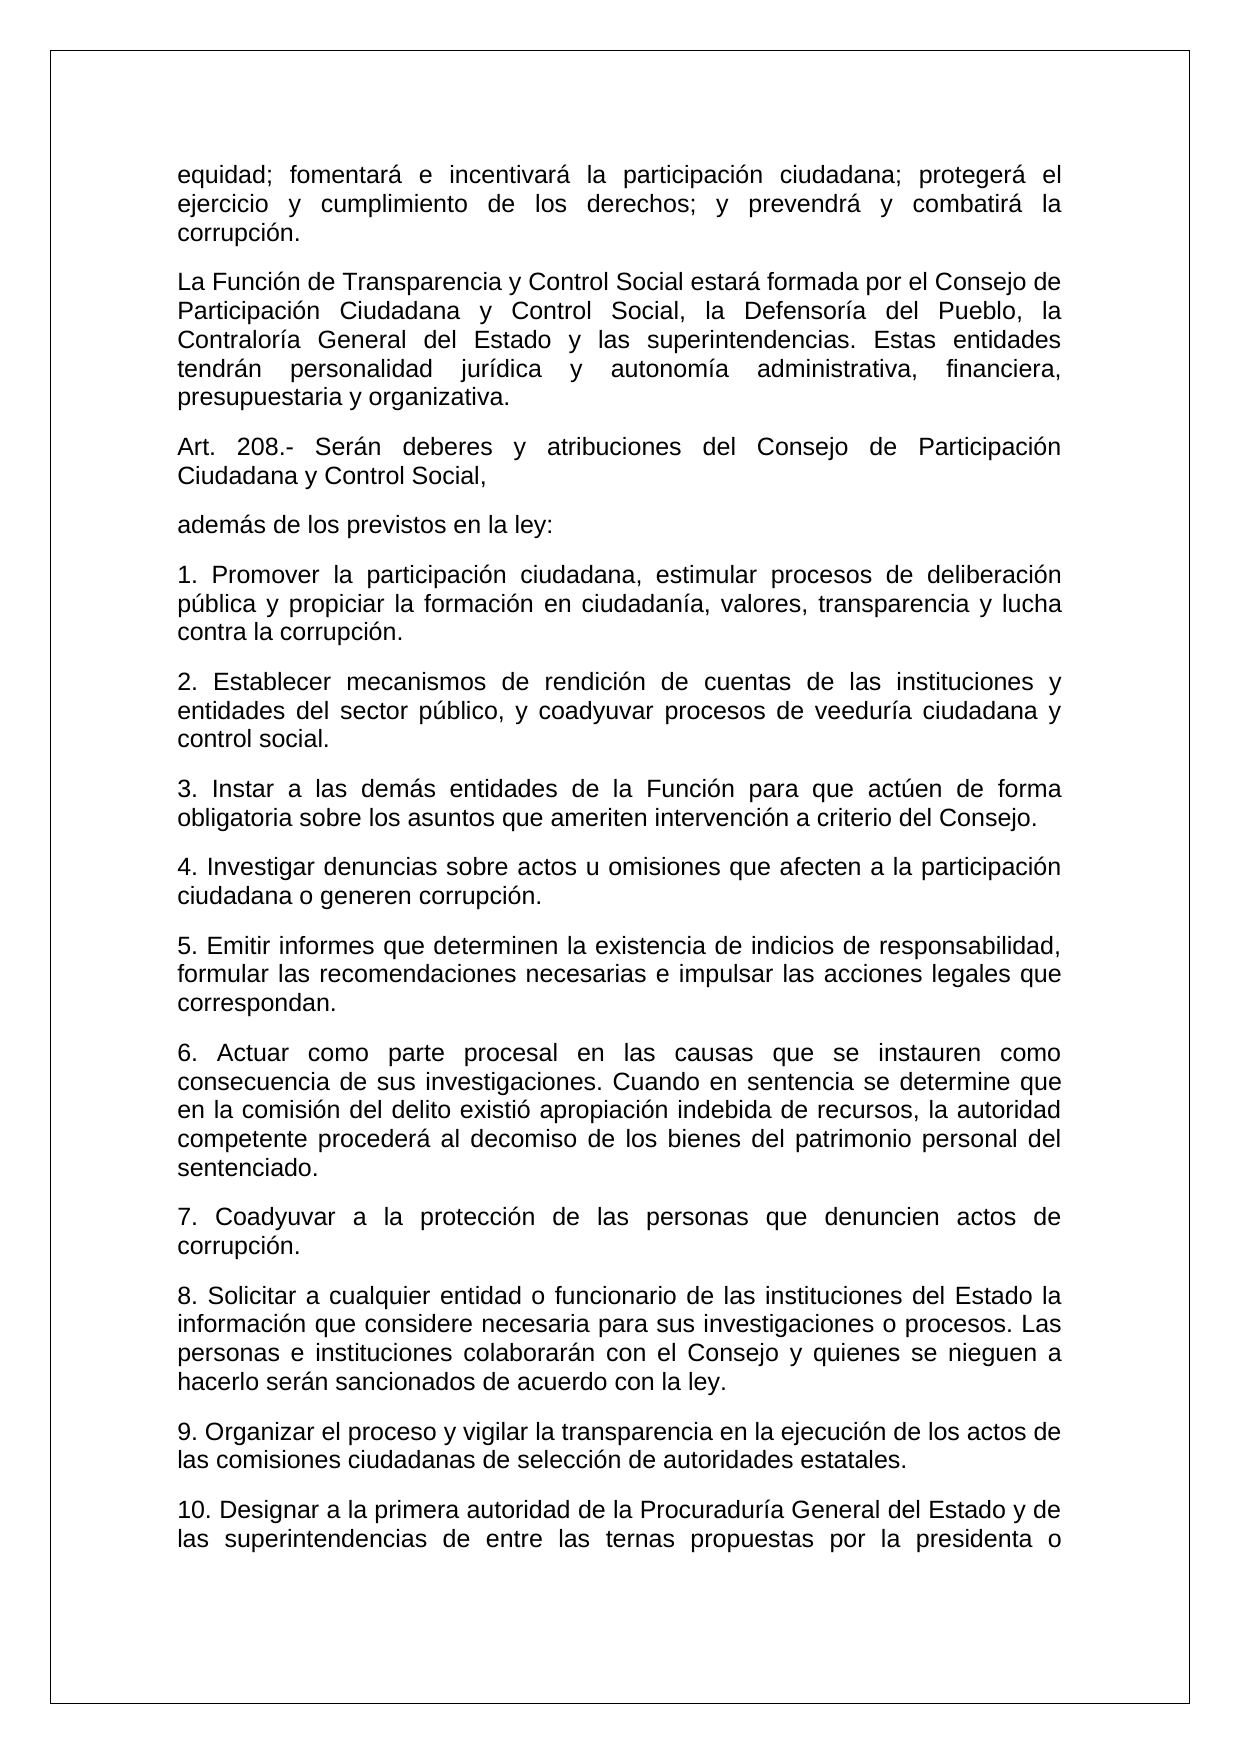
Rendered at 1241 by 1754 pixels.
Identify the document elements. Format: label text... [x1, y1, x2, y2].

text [177, 160, 1063, 246]
text Art. 208.- Serán deberes y atribuciones del Consejo de Participación Ciudadana y Control Social, [177, 432, 1063, 489]
text 9. Organizar el proceso y vigilar la transparencia en la ejecución de los actos de las comisiones ciudadanas de selección de autoridades estatales. [177, 1416, 1063, 1474]
text La Función de Transparencia y Control Social estará formada por el Consejo de Participación Ciudadana y Control Social, la Defensoría del Pueblo, la Contraloría General del Estado y las superintendencias. Estas entidades tendrán personalidad jurídica y autonomía administrativa, financiera, presupuestaria y organizativa. [177, 267, 1063, 411]
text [177, 1495, 1063, 1552]
text 5. Emitir informes que determinen la existencia de indicios de responsabilidad, formular las recomendaciones necesarias e impulsar las acciones legales que correspondan. [177, 931, 1063, 1017]
text 1. Promover la participación ciudadana, estimular procesos de deliberación pública y propiciar la formación en ciudadanía, valores, transparencia y lucha contra la corrupción. [177, 560, 1063, 646]
text 2. Establecer mecanismos de rendición de cuentas de las instituciones y entidades del sector público, y coadyuvar procesos de veeduría ciudadana y control social. [177, 667, 1063, 753]
text 7. Coadyuvar a la protección de las personas que denuncien actos de corrupción. [177, 1202, 1063, 1260]
text 3. Instar a las demás entidades de la Función para que actúen de forma obligatoria sobre los asuntos que ameriten intervención a criterio del Consejo. [177, 774, 1063, 831]
text 4. Investigar denuncias sobre actos u omisiones que afecten a la participación ciudadana o generen corrupción. [177, 852, 1063, 910]
text además de los previstos en la ley: [177, 510, 1063, 539]
text 8. Solicitar a cualquier entidad o funcionario de las instituciones del Estado la información que considere necesaria para sus investigaciones o procesos. Las personas e instituciones colaborarán con el Consejo y quienes se nieguen a hacerlo serán sancionados de acuerdo con la ley. [177, 1281, 1063, 1396]
text 6. Actuar como parte procesal en las causas que se instauren como consecuencia de sus investigaciones. Cuando en sentencia se determine que en la comisión del delito existió apropiación indebida de recursos, la autoridad competente procederá al decomiso de los bienes del patrimonio personal del sentenciado. [177, 1038, 1063, 1181]
